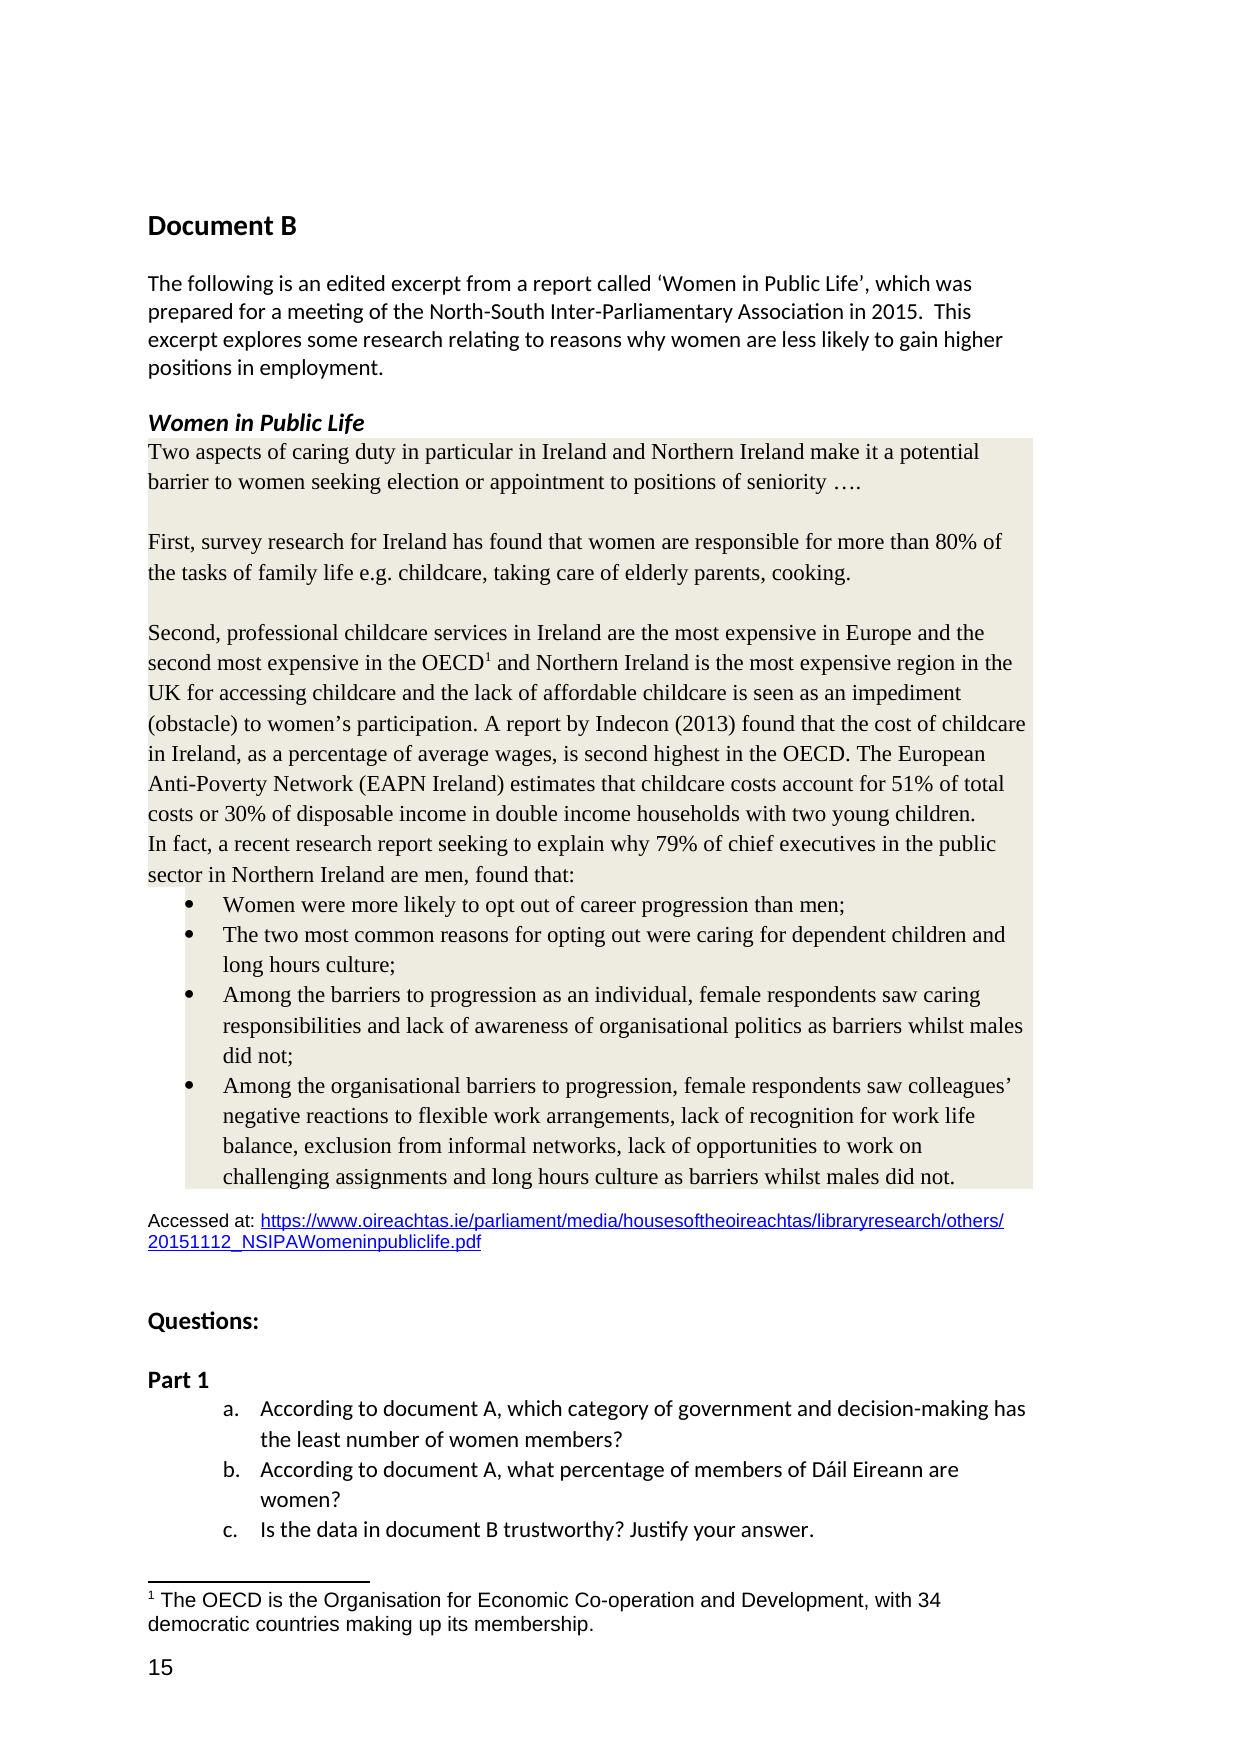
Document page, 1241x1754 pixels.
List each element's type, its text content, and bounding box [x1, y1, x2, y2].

list Among the barriers to progression as an individual, female respondents saw caring responsibilities and lack of awareness of organisational politics as barriers whilst males did not; [185, 981, 1033, 1068]
list According to document A, what percentage of members of Dáil Eireann are women? [223, 1455, 1033, 1513]
text Accessed at: https://www.oireachtas.ie/parliament/media/housesoftheoireachtas/libraryresearch/others/20151112_NSIPAWomeninpubliclife.pdf [148, 1209, 1033, 1253]
text In fact, a recent research report seeking to explain why 79% of chief executives in the public sector in Northern Ireland are men, found that: [148, 830, 1033, 887]
list Among the organisational barriers to progression, female respondents saw colleagues’ negative reactions to flexible work arrangements, lack of recognition for work life balance, exclusion from informal networks, lack of opportunities to work on challenging assignments and long hours culture as barriers whilst males did not. [185, 1072, 1033, 1189]
text Two aspects of caring duty in particular in Ireland and Northern Ireland make it a potential barrier to women seeking election or appointment to positions of seniority …. [148, 438, 1033, 494]
text Second, professional childcare services in Ireland are the most expensive in Europe and the second most expensive in the OECD and Northern Ireland is the most expensive region in the UK for accessing childcare and the lack of affordable childcare is seen as an impediment (obstacle) to women’s participation. A report by Indecon (2013) found that the cost of childcare in Ireland, as a percentage of average wages, is second highest in the OECD. The European Anti-Poverty Network (EAPN Ireland) estimates that childcare costs account for 51% of total costs or 30% of disposable income in double income households with two young children. [148, 619, 1033, 827]
text The following is an edited excerpt from a report called ‘Women in Public Life’, which was prepared for a meeting of the North-South Inter-Parliamentary Association in 2015. This excerpt explores some research relating to reasons why women are less likely to gain higher positions in employment. [148, 269, 1033, 381]
list Is the data in document B trustworthy? Justify your answer. [223, 1515, 1033, 1543]
text First, survey research for Ireland has found that women are responsible for more than 80% of the tasks of family life e.g. childcare, taking care of elderly parents, cooking. [148, 528, 1033, 585]
text Part 1 [148, 1364, 1033, 1394]
text Questions: [148, 1305, 1033, 1336]
list According to document A, which category of government and decision-making has the least number of women members? [223, 1394, 1033, 1453]
list Women were more likely to opt out of career progression than men; [185, 891, 1033, 917]
text Document B [148, 207, 1033, 242]
text Women in Public Life [148, 407, 1033, 438]
list The two most common reasons for opting out were caring for dependent children and long hours culture; [185, 921, 1033, 978]
